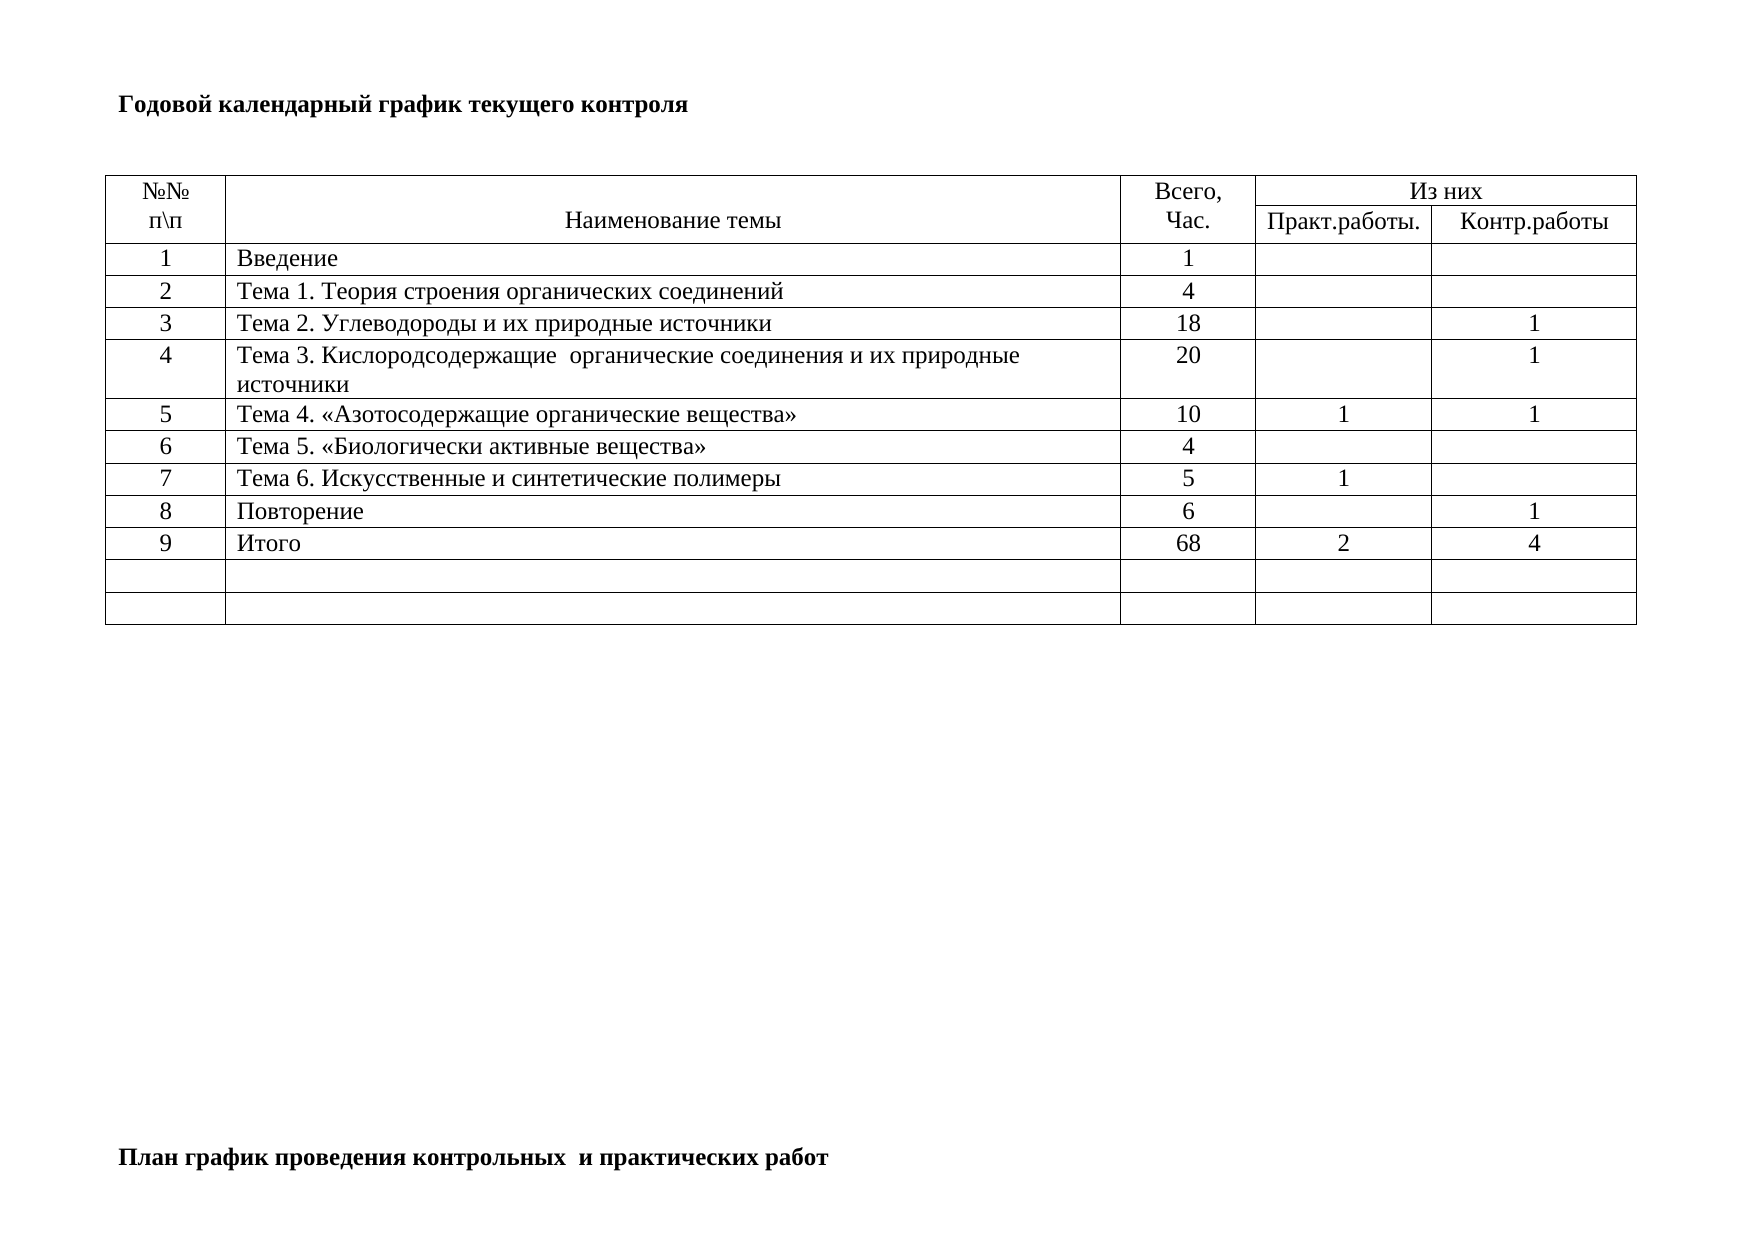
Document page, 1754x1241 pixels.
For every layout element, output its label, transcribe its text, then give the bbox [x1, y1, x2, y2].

table_cell Тема 1. Теория строения органических соединений [226, 276, 1120, 307]
table_cell 6 [106, 431, 225, 462]
table_cell Тема 6. Искусственные и синтетические полимеры [226, 464, 1120, 495]
table_cell [1432, 464, 1636, 495]
table_cell Контр.работы [1432, 206, 1636, 242]
table_cell 5 [1121, 464, 1255, 495]
table_cell 2 [1256, 528, 1431, 559]
table_cell Практ.работы. [1256, 206, 1431, 242]
table_cell Тема 2. Углеводороды и их природные источники [226, 308, 1120, 339]
table_header №№ п\п [106, 176, 225, 242]
table_cell [1432, 560, 1636, 592]
table_cell [1256, 560, 1431, 592]
table_header Из них [1256, 176, 1636, 205]
table_cell Введение [226, 244, 1120, 275]
table_cell 1 [1256, 399, 1431, 430]
table_header Всего, Час. [1121, 176, 1255, 242]
table_cell 3 [106, 308, 225, 339]
table_cell 1 [1432, 340, 1636, 398]
text Годовой календарный график текущего контроля [118, 89, 1624, 117]
table_cell 9 [106, 528, 225, 559]
table_cell [1432, 593, 1636, 624]
table_cell [1256, 496, 1431, 527]
table_cell Итого [226, 528, 1120, 559]
table_cell 10 [1121, 399, 1255, 430]
table_cell Тема 3. Кислородсодержащие органические соединения и их природные источники [226, 340, 1120, 398]
table_cell [1256, 276, 1431, 307]
table_cell Тема 4. «Азотосодержащие органические вещества» [226, 399, 1120, 430]
table_cell 6 [1121, 496, 1255, 527]
table_cell 20 [1121, 340, 1255, 398]
table_cell [226, 560, 1120, 592]
table_cell 8 [106, 496, 225, 527]
table_cell 4 [1121, 276, 1255, 307]
table_cell 1 [1256, 464, 1431, 495]
table_cell [1432, 244, 1636, 275]
table_cell [1256, 593, 1431, 624]
table_cell [1121, 593, 1255, 624]
table_cell [226, 593, 1120, 624]
table_cell [1256, 308, 1431, 339]
table_cell [1256, 244, 1431, 275]
table_cell 18 [1121, 308, 1255, 339]
table_cell 2 [106, 276, 225, 307]
table_cell 4 [1432, 528, 1636, 559]
table_cell 1 [1432, 496, 1636, 527]
table_cell [1256, 340, 1431, 398]
table_cell [1121, 560, 1255, 592]
table_header Наименование темы [226, 176, 1120, 242]
table_cell 4 [1121, 431, 1255, 462]
table_cell 1 [106, 244, 225, 275]
table_cell [1432, 431, 1636, 462]
table_cell 1 [1121, 244, 1255, 275]
table_cell 1 [1432, 308, 1636, 339]
table_cell 1 [1432, 399, 1636, 430]
table_cell [106, 560, 225, 592]
table_cell [106, 593, 225, 624]
table_cell [1256, 431, 1431, 462]
table_cell 4 [106, 340, 225, 398]
table_cell Тема 5. «Биологически активные вещества» [226, 431, 1120, 462]
table_cell 68 [1121, 528, 1255, 559]
table_cell 5 [106, 399, 225, 430]
text План график проведения контрольных и практических работ [118, 1142, 1624, 1171]
table_cell [1432, 276, 1636, 307]
table_cell Повторение [226, 496, 1120, 527]
table_cell 7 [106, 464, 225, 495]
